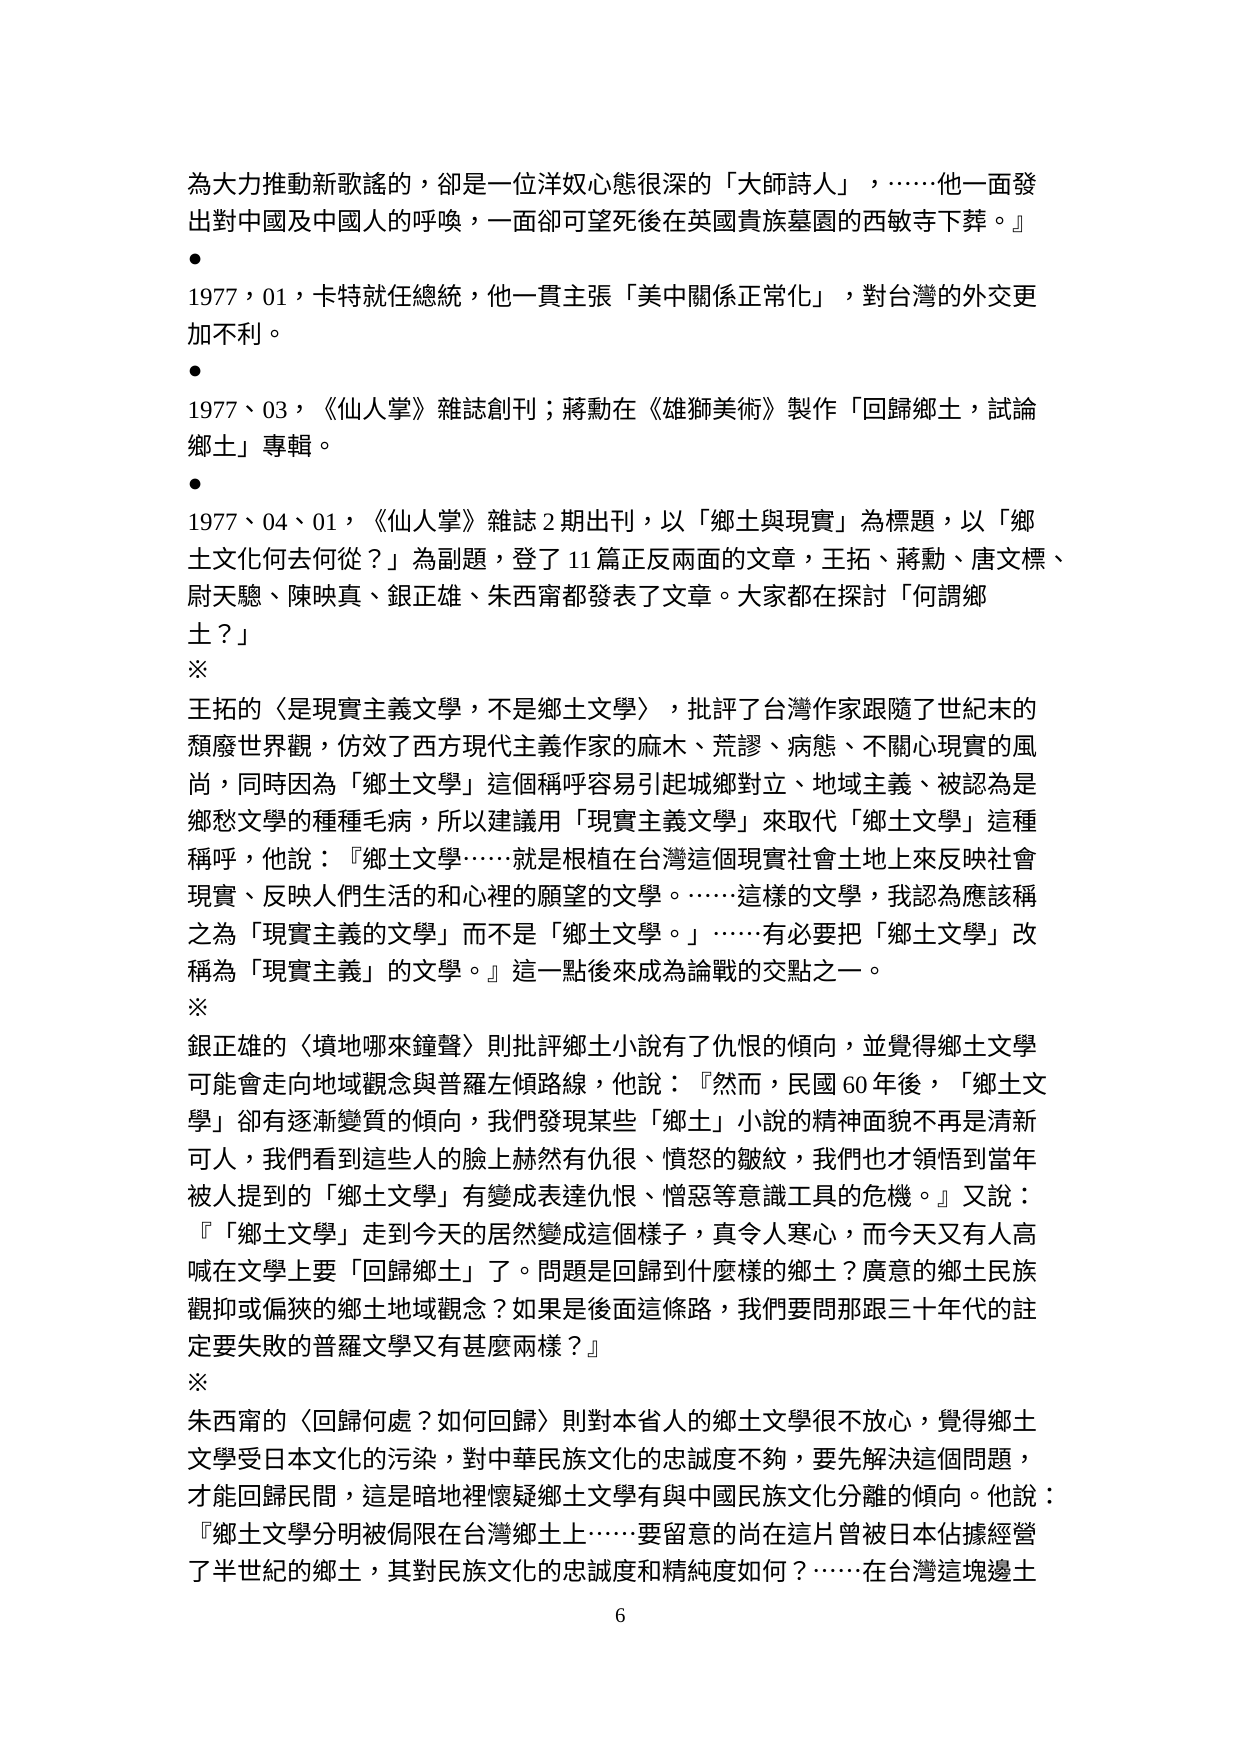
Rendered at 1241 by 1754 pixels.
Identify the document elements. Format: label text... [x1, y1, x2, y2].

text ※ [187, 989, 1053, 1026]
text ※ [187, 1364, 1053, 1401]
text 王拓的〈是現實主義文學，不是鄉土文學〉，批評了台灣作家跟隨了世紀末的頹廢世界觀，仿效了西方現代主義作家的麻木、荒謬、病態、不關心現實的風尚，同時因為「鄉土文學」這個稱呼容易引起城鄉對立、地域主義、被認為是鄉愁文學的種種毛病，所以建議用「現實主義文學」來取代「鄉土文學」這種稱呼，他說：『鄉土文學……就是根植在台灣這個現實社會土地上來反映社會現實、反映人們生活的和心裡的願望的文學。……這樣的文學，我認為應該稱之為「現實主義的文學」而不是「鄉土文學。」……有必要把「鄉土文學」改稱為「現實主義」的文學。』這一點後來成為論戰的交點之一。 [187, 689, 1053, 989]
text 1977、04、01，《仙人掌》雜誌2期出刊，以「鄉土與現實」為標題，以「鄉土文化何去何從？」為副題，登了11篇正反兩面的文章，王拓、蔣勳、唐文標、尉天驄、陳映真、銀正雄、朱西甯都發表了文章。大家都在探討「何謂鄉土？」 [187, 501, 1053, 651]
text 銀正雄的〈墳地哪來鐘聲〉則批評鄉土小說有了仇恨的傾向，並覺得鄉土文學可能會走向地域觀念與普羅左傾路線，他說：『然而，民國60年後，「鄉土文學」卻有逐漸變質的傾向，我們發現某些「鄉土」小說的精神面貌不再是清新可人，我們看到這些人的臉上赫然有仇很、憤怒的皺紋，我們也才領悟到當年被人提到的「鄉土文學」有變成表達仇恨、憎惡等意識工具的危機。』又說：『「鄉土文學」走到今天的居然變成這個樣子，真令人寒心，而今天又有人高喊在文學上要「回歸鄉土」了。問題是回歸到什麼樣的鄉土？廣意的鄉土民族觀抑或偏狹的鄉土地域觀念？如果是後面這條路，我們要問那跟三十年代的註定要失敗的普羅文學又有甚麼兩樣？』 [187, 1026, 1053, 1364]
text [187, 164, 1053, 239]
text ● [187, 239, 1053, 276]
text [187, 1401, 1053, 1589]
text ● [187, 351, 1053, 389]
text ● [187, 464, 1053, 501]
text ※ [187, 651, 1053, 689]
text 1977、03，《仙人掌》雜誌創刊；蔣勳在《雄獅美術》製作「回歸鄉土，試論鄉土」專輯。 [187, 389, 1053, 464]
text 1977，01，卡特就任總統，他一貫主張「美中關係正常化」，對台灣的外交更加不利。 [187, 276, 1053, 351]
